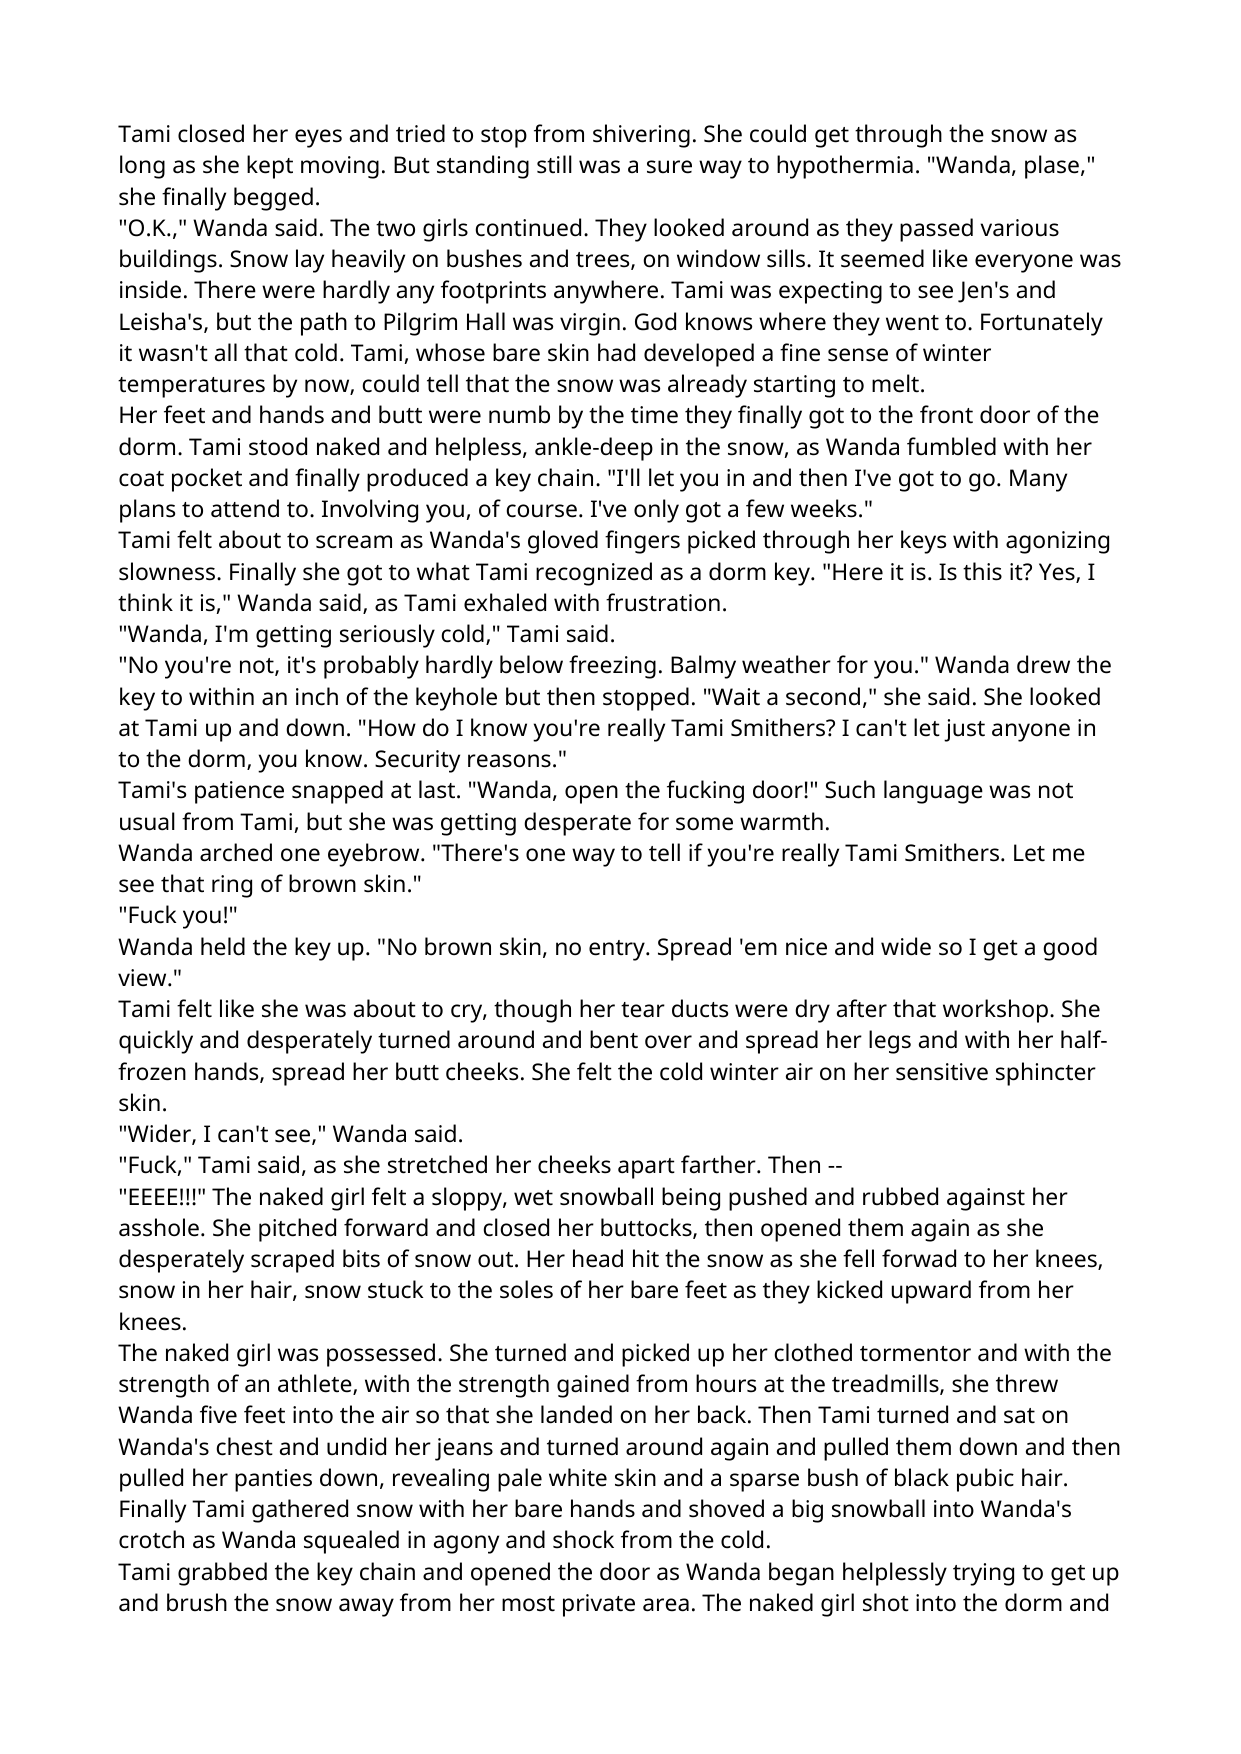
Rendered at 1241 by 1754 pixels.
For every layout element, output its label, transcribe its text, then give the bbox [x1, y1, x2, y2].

text "Fuck," Tami said, as she stretched her cheeks apart farther. Then -- [118, 1149, 1122, 1181]
text Wanda held the key up. "No brown skin, no entry. Spread 'em nice and wide so I get a good view." [118, 931, 1122, 993]
text Tami felt about to scream as Wanda's gloved fingers picked through her keys with agonizing slowness. Finally she got to what Tami recognized as a dorm key. "Here it is. Is this it? Yes, I think it is," Wanda said, as Tami exhaled with frustration. [118, 524, 1122, 618]
text Tami closed her eyes and tried to stop from shivering. She could get through the snow as long as she kept moving. But standing still was a sure way to hypothermia. "Wanda, plase," she finally begged. [118, 118, 1122, 212]
text "Wanda, I'm getting seriously cold," Tami said. [118, 618, 1122, 649]
text Wanda arched one eyebrow. "There's one way to tell if you're really Tami Smithers. Let me see that ring of brown skin." [118, 837, 1122, 899]
text Tami felt like she was about to cry, though her tear ducts were dry after that workshop. She quickly and desperately turned around and bent over and spread her legs and with her half-frozen hands, spread her butt cheeks. She felt the cold winter air on her sensitive sphincter skin. [118, 993, 1122, 1118]
text "Fuck you!" [118, 899, 1122, 931]
text "No you're not, it's probably hardly below freezing. Balmy weather for you." Wanda drew the key to within an inch of the keyhole but then stopped. "Wait a second," she said. She looked at Tami up and down. "How do I know you're really Tami Smithers? I can't let just anyone in to the dorm, you know. Security reasons." [118, 649, 1122, 774]
text Tami's patience snapped at last. "Wanda, open the fucking door!" Such language was not usual from Tami, but she was getting desperate for some warmth. [118, 774, 1122, 837]
text "Wider, I can't see," Wanda said. [118, 1118, 1122, 1149]
text "O.K.," Wanda said. The two girls continued. They looked around as they passed various buildings. Snow lay heavily on bushes and trees, on window sills. It seemed like everyone was inside. There were hardly any footprints anywhere. Tami was expecting to see Jen's and Leisha's, but the path to Pilgrim Hall was virgin. God knows where they went to. Fortunately it wasn't all that cold. Tami, whose bare skin had developed a fine sense of winter temperatures by now, could tell that the snow was already starting to melt. [118, 212, 1122, 399]
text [118, 1556, 1122, 1618]
text "EEEE!!!" The naked girl felt a sloppy, wet snowball being pushed and rubbed against her asshole. She pitched forward and closed her buttocks, then opened them again as she desperately scraped bits of snow out. Her head hit the snow as she fell forwad to her knees, snow in her hair, snow stuck to the soles of her bare feet as they kicked upward from her knees. [118, 1181, 1122, 1337]
text The naked girl was possessed. She turned and picked up her clothed tormentor and with the strength of an athlete, with the strength gained from hours at the treadmills, she threw Wanda five feet into the air so that she landed on her back. Then Tami turned and sat on Wanda's chest and undid her jeans and turned around again and pulled them down and then pulled her panties down, revealing pale white skin and a sparse bush of black pubic hair. Finally Tami gathered snow with her bare hands and shoved a big snowball into Wanda's crotch as Wanda squealed in agony and shock from the cold. [118, 1337, 1122, 1556]
text Her feet and hands and butt were numb by the time they finally got to the front door of the dorm. Tami stood naked and helpless, ankle-deep in the snow, as Wanda fumbled with her coat pocket and finally produced a key chain. "I'll let you in and then I've got to go. Many plans to attend to. Involving you, of course. I've only got a few weeks." [118, 399, 1122, 524]
